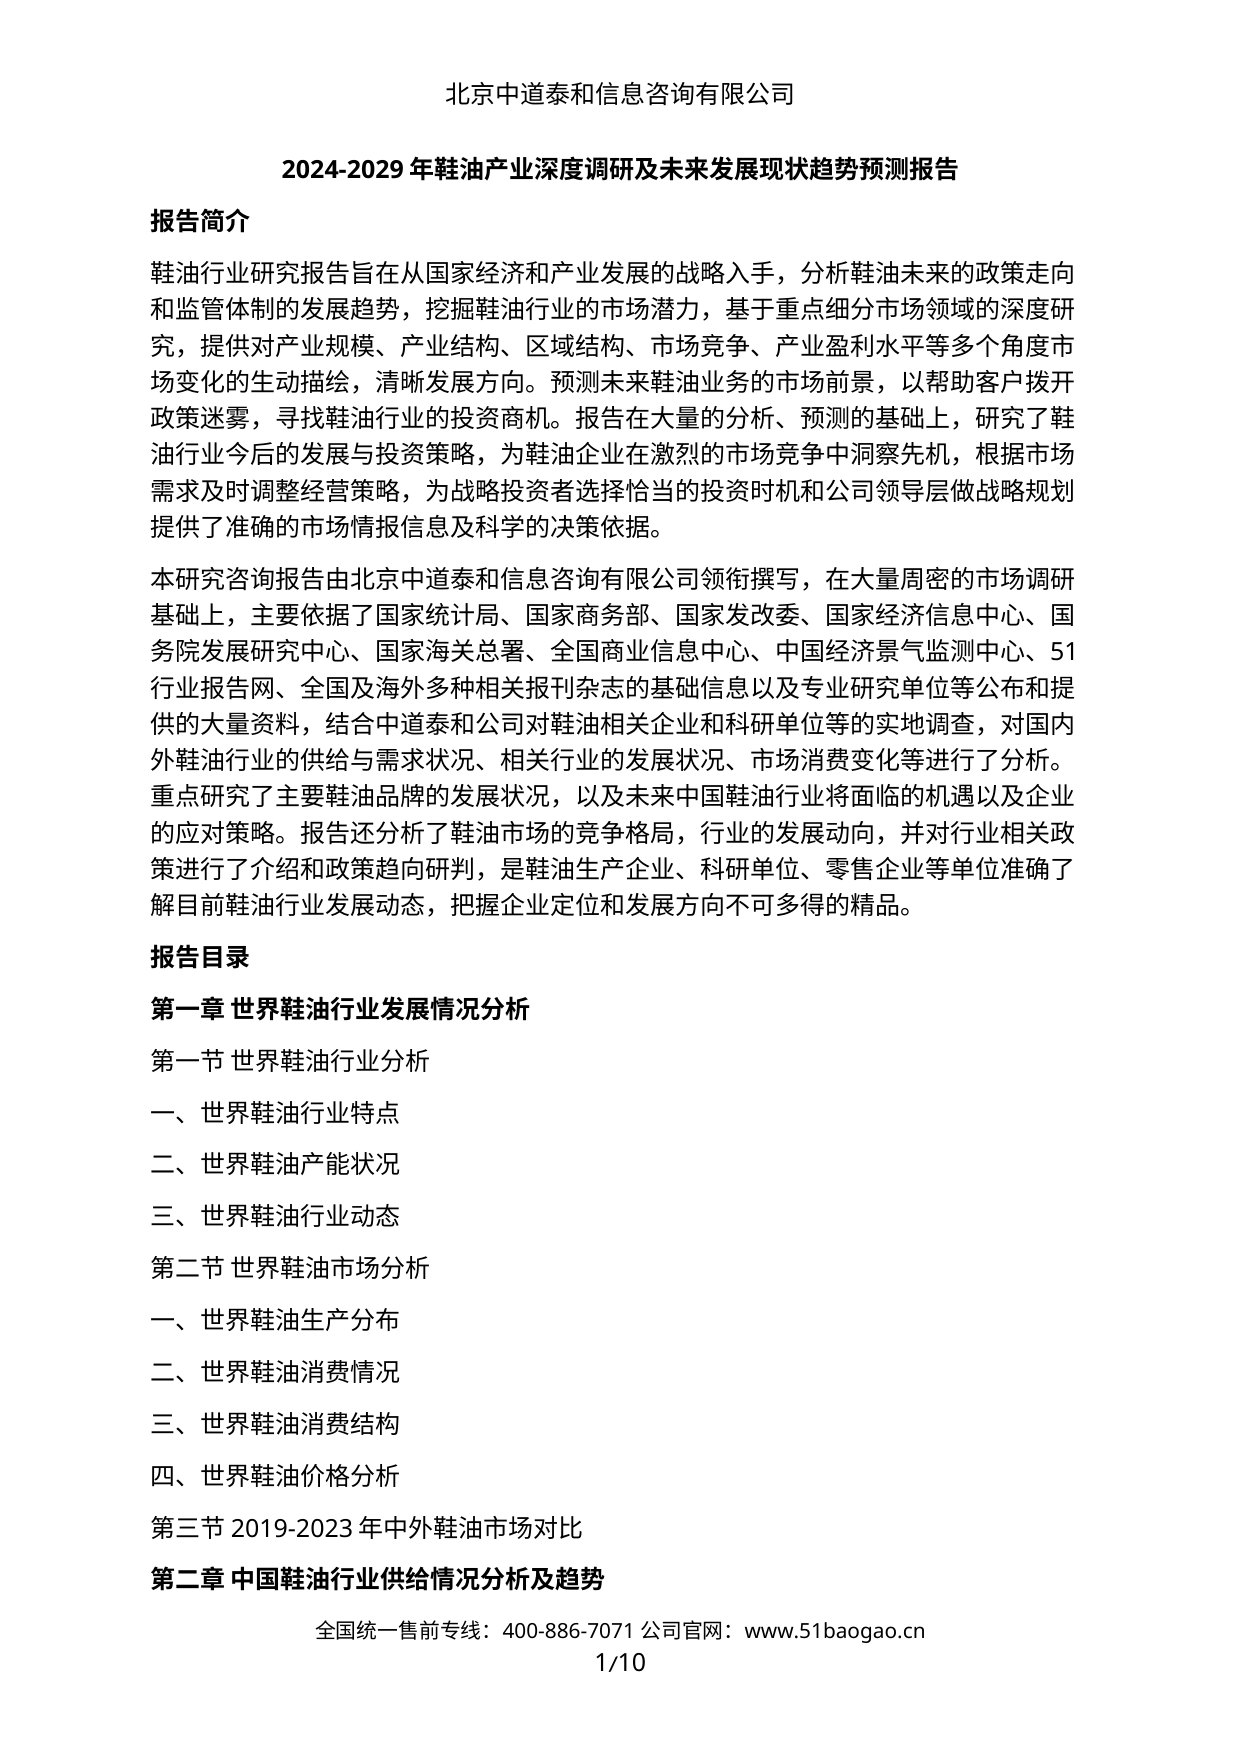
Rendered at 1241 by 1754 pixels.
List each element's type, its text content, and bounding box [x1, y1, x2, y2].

text 本研究咨询报告由北京中道泰和信息咨询有限公司领衔撰写，在大量周密的市场调研基础上，主要依据了国家统计局、国家商务部、国家发改委、国家经济信息中心、国务院发展研究中心、国家海关总署、全国商业信息中心、中国经济景气监测中心、51行业报告网、全国及海外多种相关报刊杂志的基础信息以及专业研究单位等公布和提供的大量资料，结合中道泰和公司对鞋油相关企业和科研单位等的实地调查，对国内外鞋油行业的供给与需求状况、相关行业的发展状况、市场消费变化等进行了分析。重点研究了主要鞋油品牌的发展状况，以及未来中国鞋油行业将面临的机遇以及企业的应对策略。报告还分析了鞋油市场的竞争格局，行业的发展动向，并对行业相关政策进行了介绍和政策趋向研判，是鞋油生产企业、科研单位、零售企业等单位准确了解目前鞋油行业发展动态，把握企业定位和发展方向不可多得的精品。 [150, 559, 1090, 922]
text 报告简介 [150, 202, 1090, 238]
text 第一节 世界鞋油行业分析 [150, 1041, 1090, 1077]
text 一、世界鞋油生产分布 [150, 1301, 1090, 1337]
text 报告目录 [150, 937, 1090, 974]
text 一、世界鞋油行业特点 [150, 1093, 1090, 1129]
text 四、世界鞋油价格分析 [150, 1456, 1090, 1492]
text 第二章 中国鞋油行业供给情况分析及趋势 [150, 1560, 1090, 1596]
text 三、世界鞋油消费结构 [150, 1404, 1090, 1441]
text 第三节 2019-2023年中外鞋油市场对比 [150, 1508, 1090, 1544]
text 2024-2029年鞋油产业深度调研及未来发展现状趋势预测报告 [150, 150, 1090, 186]
text 鞋油行业研究报告旨在从国家经济和产业发展的战略入手，分析鞋油未来的政策走向和监管体制的发展趋势，挖掘鞋油行业的市场潜力，基于重点细分市场领域的深度研究，提供对产业规模、产业结构、区域结构、市场竞争、产业盈利水平等多个角度市场变化的生动描绘，清晰发展方向。预测未来鞋油业务的市场前景，以帮助客户拨开政策迷雾，寻找鞋油行业的投资商机。报告在大量的分析、预测的基础上，研究了鞋油行业今后的发展与投资策略，为鞋油企业在激烈的市场竞争中洞察先机，根据市场需求及时调整经营策略，为战略投资者选择恰当的投资时机和公司领导层做战略规划提供了准确的市场情报信息及科学的决策依据。 [150, 254, 1090, 544]
text 二、世界鞋油消费情况 [150, 1352, 1090, 1389]
text 第二节 世界鞋油市场分析 [150, 1249, 1090, 1285]
text 第一章 世界鞋油行业发展情况分析 [150, 989, 1090, 1026]
text 三、世界鞋油行业动态 [150, 1197, 1090, 1233]
text 二、世界鞋油产能状况 [150, 1145, 1090, 1181]
